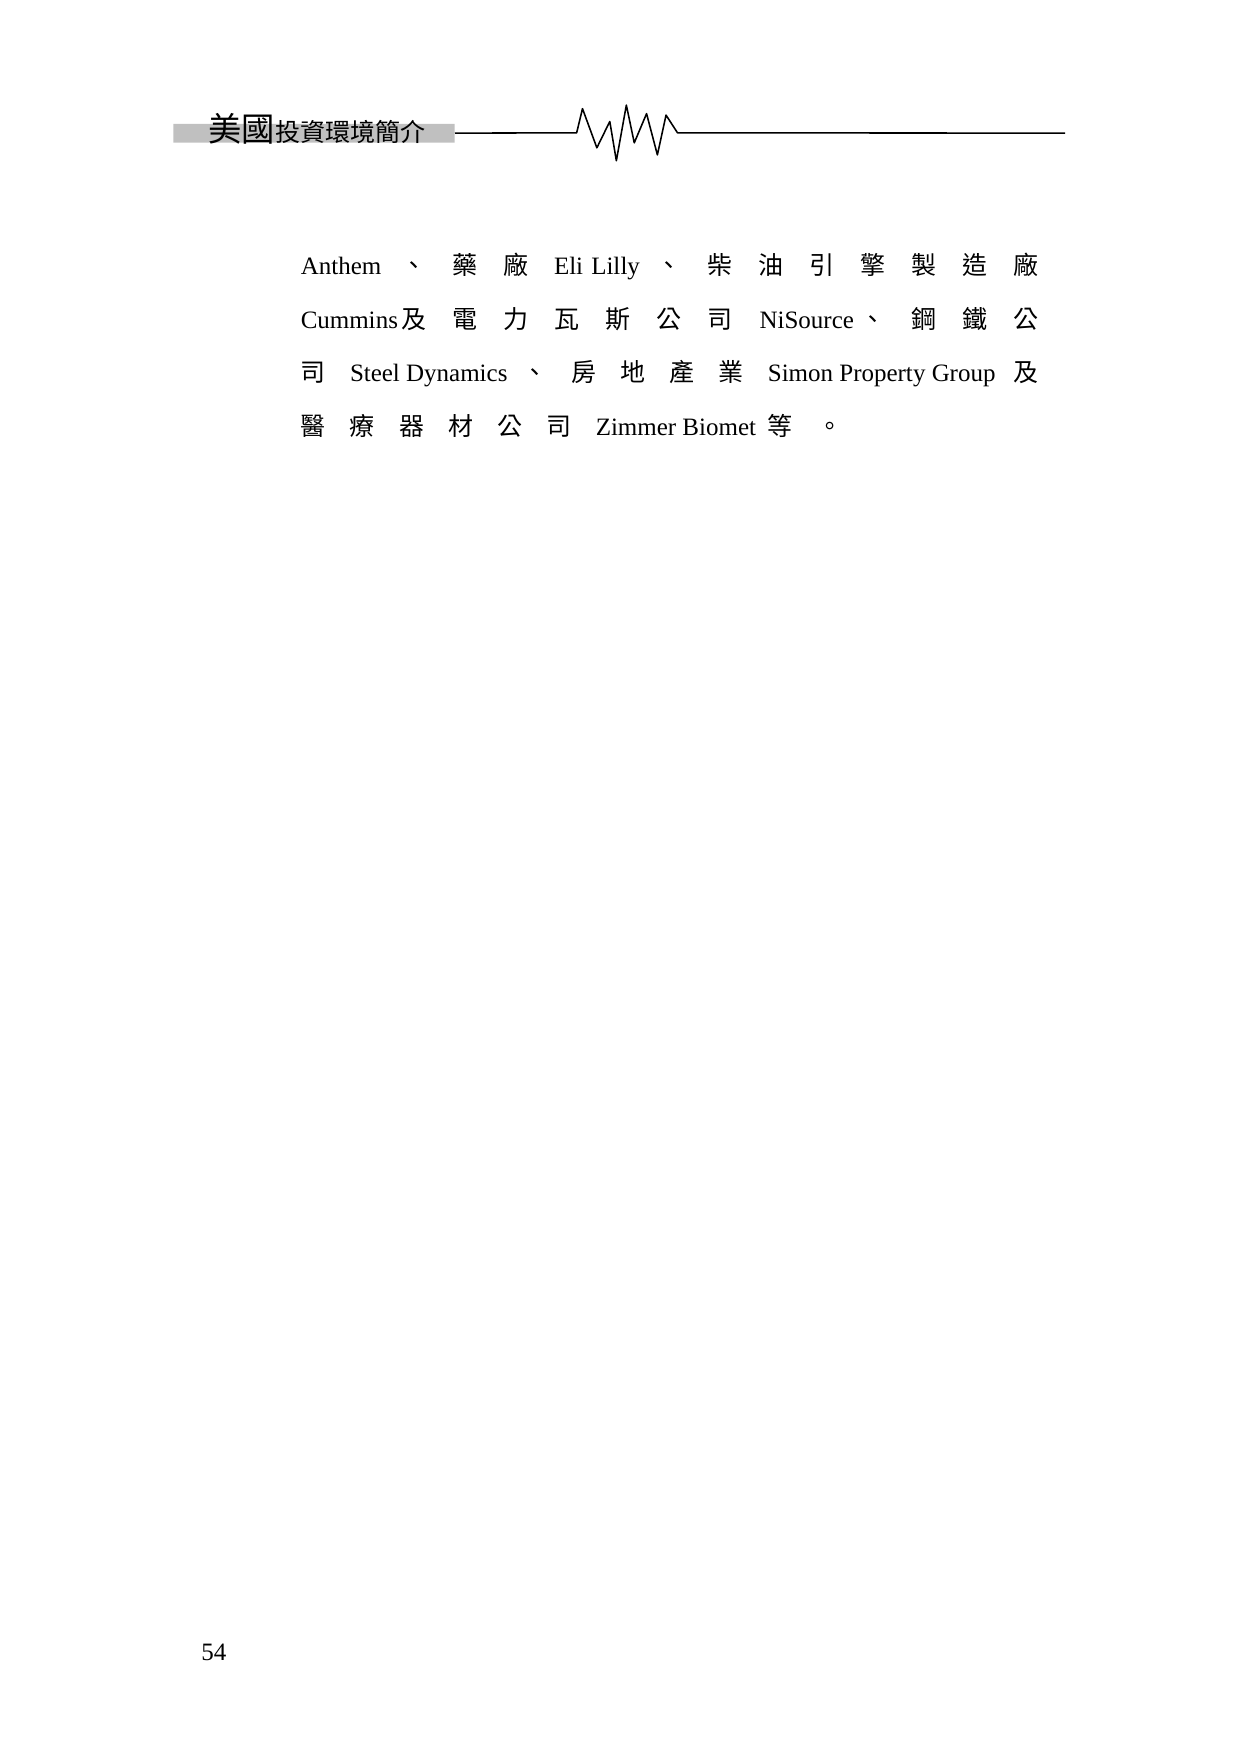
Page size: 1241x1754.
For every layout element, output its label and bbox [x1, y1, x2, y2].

text [202, 237, 1063, 451]
